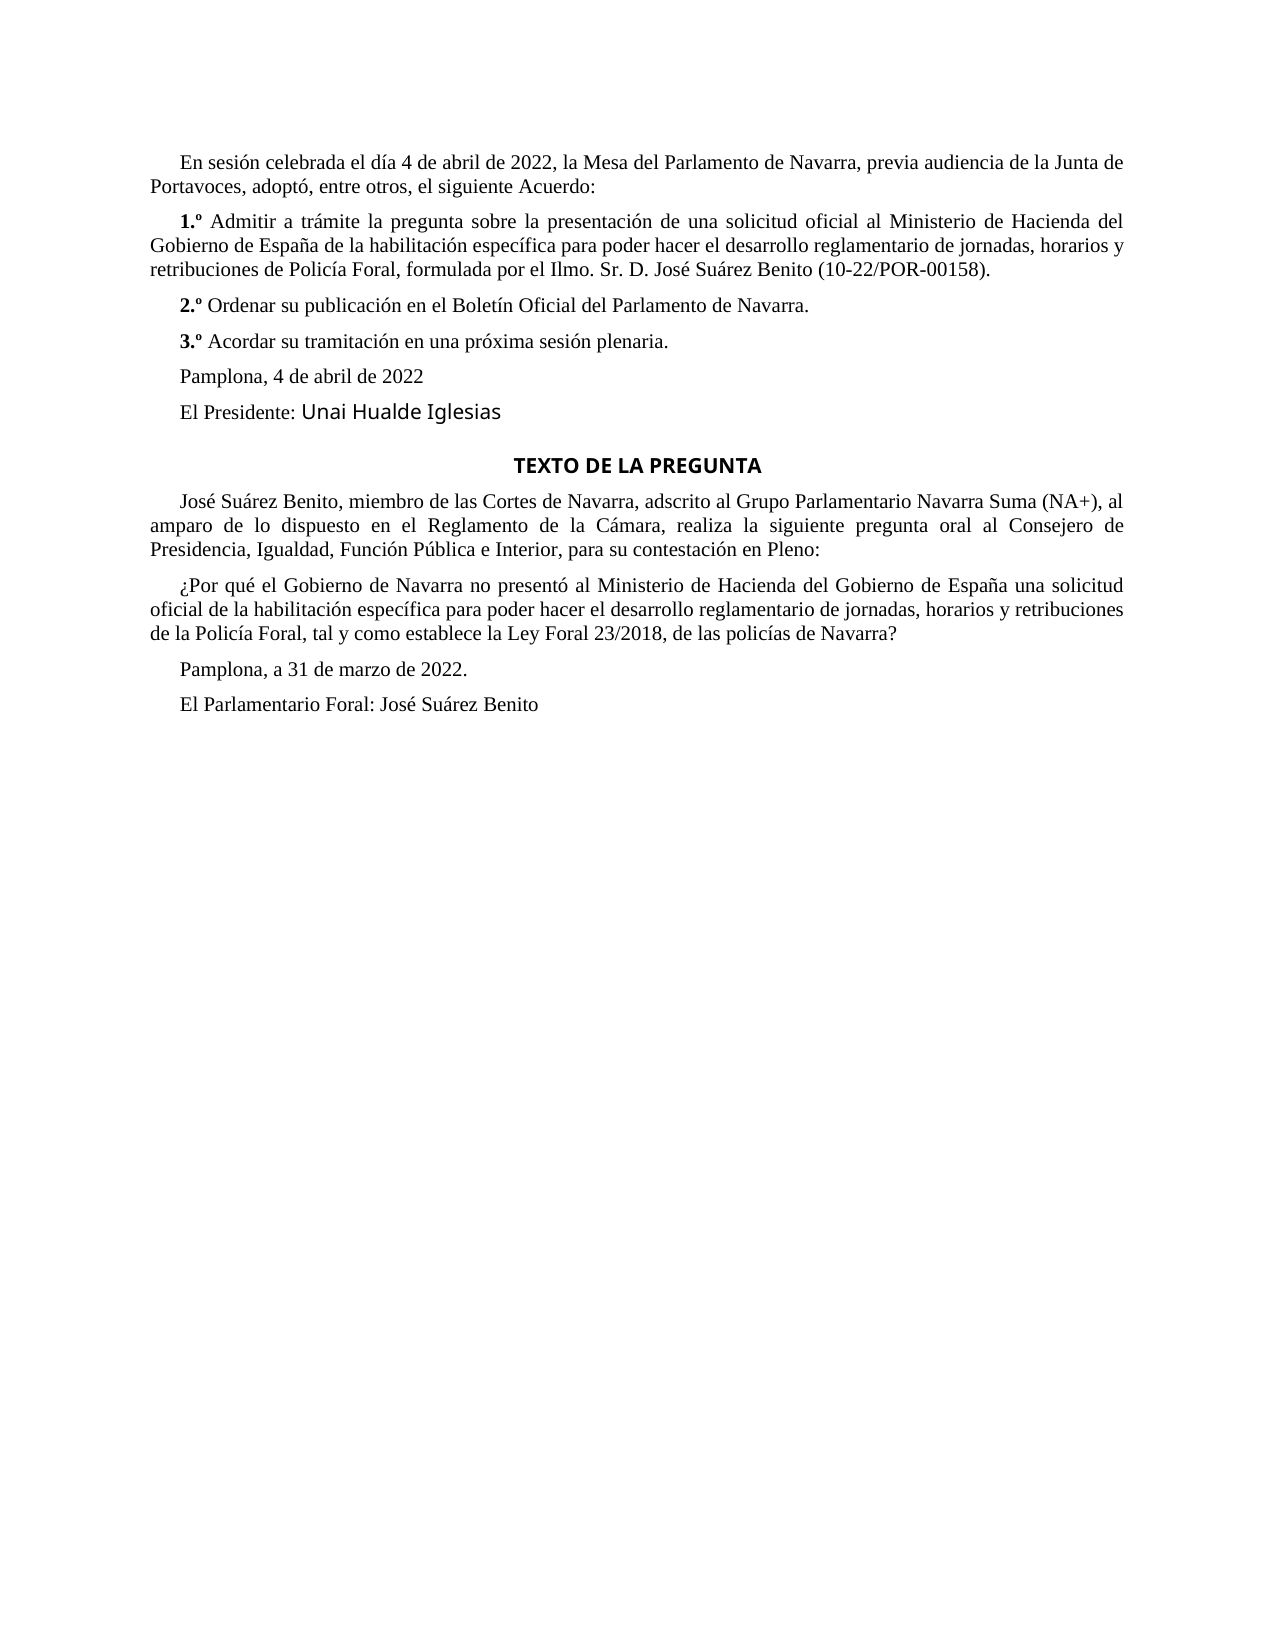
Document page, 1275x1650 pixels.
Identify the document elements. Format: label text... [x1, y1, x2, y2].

text El Presidente: Unai Hualde Iglesias [150, 401, 1125, 424]
text En sesión celebrada el día 4 de abril de 2022, la Mesa del Parlamento de Navarra, previa audiencia de la Junta de Portavoces, adoptó, entre otros, el siguiente Acuerdo: [150, 150, 1125, 198]
text 3.º Acordar su tramitación en una próxima sesión plenaria. [150, 329, 1125, 353]
text TEXTO DE LA PREGUNTA [150, 454, 1125, 478]
text Pamplona, 4 de abril de 2022 [150, 365, 1125, 389]
text 2.º Ordenar su publicación en el Boletín Oficial del Parlamento de Navarra. [150, 293, 1125, 317]
text 1.º Admitir a trámite la pregunta sobre la presentación de una solicitud oficial al Ministerio de Hacienda del Gobierno de España de la habilitación específica para poder hacer el desarrollo reglamentario de jornadas, horarios y retribuciones de Policía Foral, formulada por el Ilmo. Sr. D. José Suárez Benito (10-22/POR-00158). [150, 210, 1125, 282]
text ¿Por qué el Gobierno de Navarra no presentó al Ministerio de Hacienda del Gobierno de España una solicitud oficial de la habilitación específica para poder hacer el desarrollo reglamentario de jornadas, horarios y retribuciones de la Policía Foral, tal y como establece la Ley Foral 23/2018, de las policías de Navarra? [150, 573, 1125, 645]
text El Parlamentario Foral: José Suárez Benito [150, 693, 1125, 717]
text José Suárez Benito, miembro de las Cortes de Navarra, adscrito al Grupo Parlamentario Navarra Suma (NA+), al amparo de lo dispuesto en el Reglamento de la Cámara, realiza la siguiente pregunta oral al Consejero de Presidencia, Igualdad, Función Pública e Interior, para su contestación en Pleno: [150, 490, 1125, 562]
text Pamplona, a 31 de marzo de 2022. [150, 657, 1125, 681]
